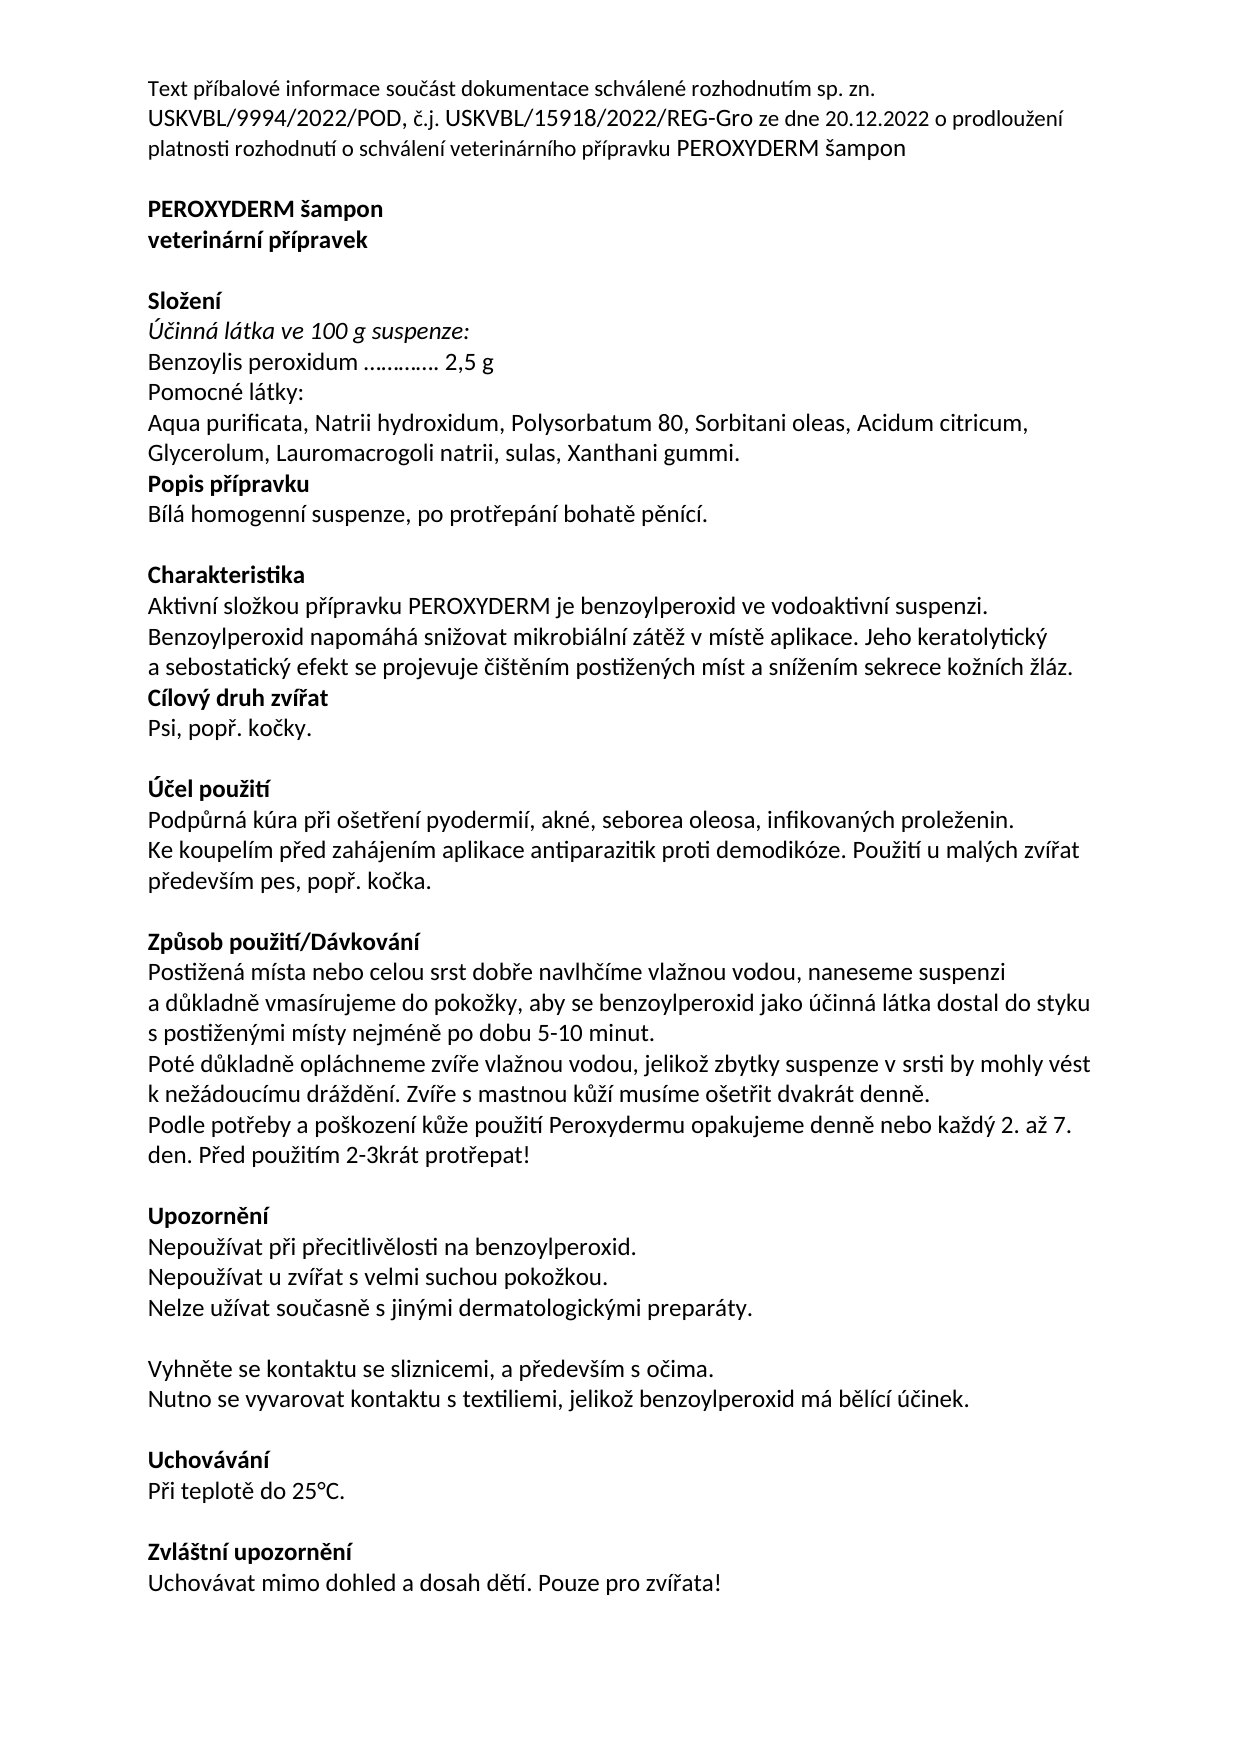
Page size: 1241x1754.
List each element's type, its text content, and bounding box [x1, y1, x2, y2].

text Psi, popř. kočky. [148, 712, 1093, 743]
text Uchovávání [148, 1445, 1093, 1475]
text Pomocné látky: [148, 376, 1093, 407]
text Nepoužívat při přecitlivělosti na benzoylperoxid. [148, 1231, 1093, 1262]
text Nelze užívat současně s jinými dermatologickými preparáty. [148, 1292, 1093, 1323]
text veterinární přípravek [148, 224, 1093, 254]
text Podle potřeby a poškození kůže použití Peroxydermu opakujeme denně nebo každý 2. až 7. den. Před použitím 2-3krát protřepat! [148, 1109, 1093, 1170]
text Bílá homogenní suspenze, po protřepání bohatě pěnící. [148, 498, 1093, 529]
text Podpůrná kúra při ošetření pyodermií, akné, seborea oleosa, infikovaných proleženin. [148, 804, 1093, 834]
text Při teplotě do 25°C. [148, 1475, 1093, 1506]
text Zvláštní upozornění [148, 1536, 1093, 1567]
text Nutno se vyvarovat kontaktu s textiliemi, jelikož benzoylperoxid má bělící účinek. [148, 1384, 1093, 1414]
text Vyhněte se kontaktu se sliznicemi, a především s očima. [148, 1353, 1093, 1384]
text PEROXYDERM šampon [148, 193, 1093, 224]
text Aqua purificata, Natrii hydroxidum, Polysorbatum 80, Sorbitani oleas, Acidum citricum, Glycerolum, Lauromacrogoli natrii, sulas, Xanthani gummi. [148, 407, 1093, 468]
text Způsob použití/Dávkování [148, 926, 1093, 956]
text Cílový druh zvířat [148, 682, 1093, 712]
text Účinná látka ve 100 g suspenze: [148, 315, 1093, 346]
text Poté důkladně opláchneme zvíře vlažnou vodou, jelikož zbytky suspenze v srsti by mohly vést k nežádoucímu dráždění. Zvíře s mastnou kůží musíme ošetřit dvakrát denně. [148, 1048, 1093, 1109]
text Charakteristika [148, 559, 1093, 590]
text Účel použití [148, 773, 1093, 804]
text Benzoylis peroxidum …………. 2,5 g [148, 346, 1093, 376]
text Uchovávat mimo dohled a dosah dětí. Pouze pro zvířata! [148, 1567, 1093, 1597]
text Aktivní složkou přípravku PEROXYDERM je benzoylperoxid ve vodoaktivní suspenzi. Benzoylperoxid napomáhá snižovat mikrobiální zátěž v místě aplikace. Jeho keratolytický a sebostatický efekt se projevuje čištěním postižených míst a snížením sekrece kožních žláz. [148, 590, 1093, 682]
text Ke koupelím před zahájením aplikace antiparazitik proti demodikóze. Použití u malých zvířat především pes, popř. kočka. [148, 834, 1093, 895]
text Upozornění [148, 1201, 1093, 1231]
text Popis přípravku [148, 468, 1093, 498]
text Nepoužívat u zvířat s velmi suchou pokožkou. [148, 1262, 1093, 1292]
text Postižená místa nebo celou srst dobře navlhčíme vlažnou vodou, naneseme suspenzi a důkladně vmasírujeme do pokožky, aby se benzoylperoxid jako účinná látka dostal do styku s postiženými místy nejméně po dobu 5-10 minut. [148, 956, 1093, 1048]
text Složení [148, 285, 1093, 315]
